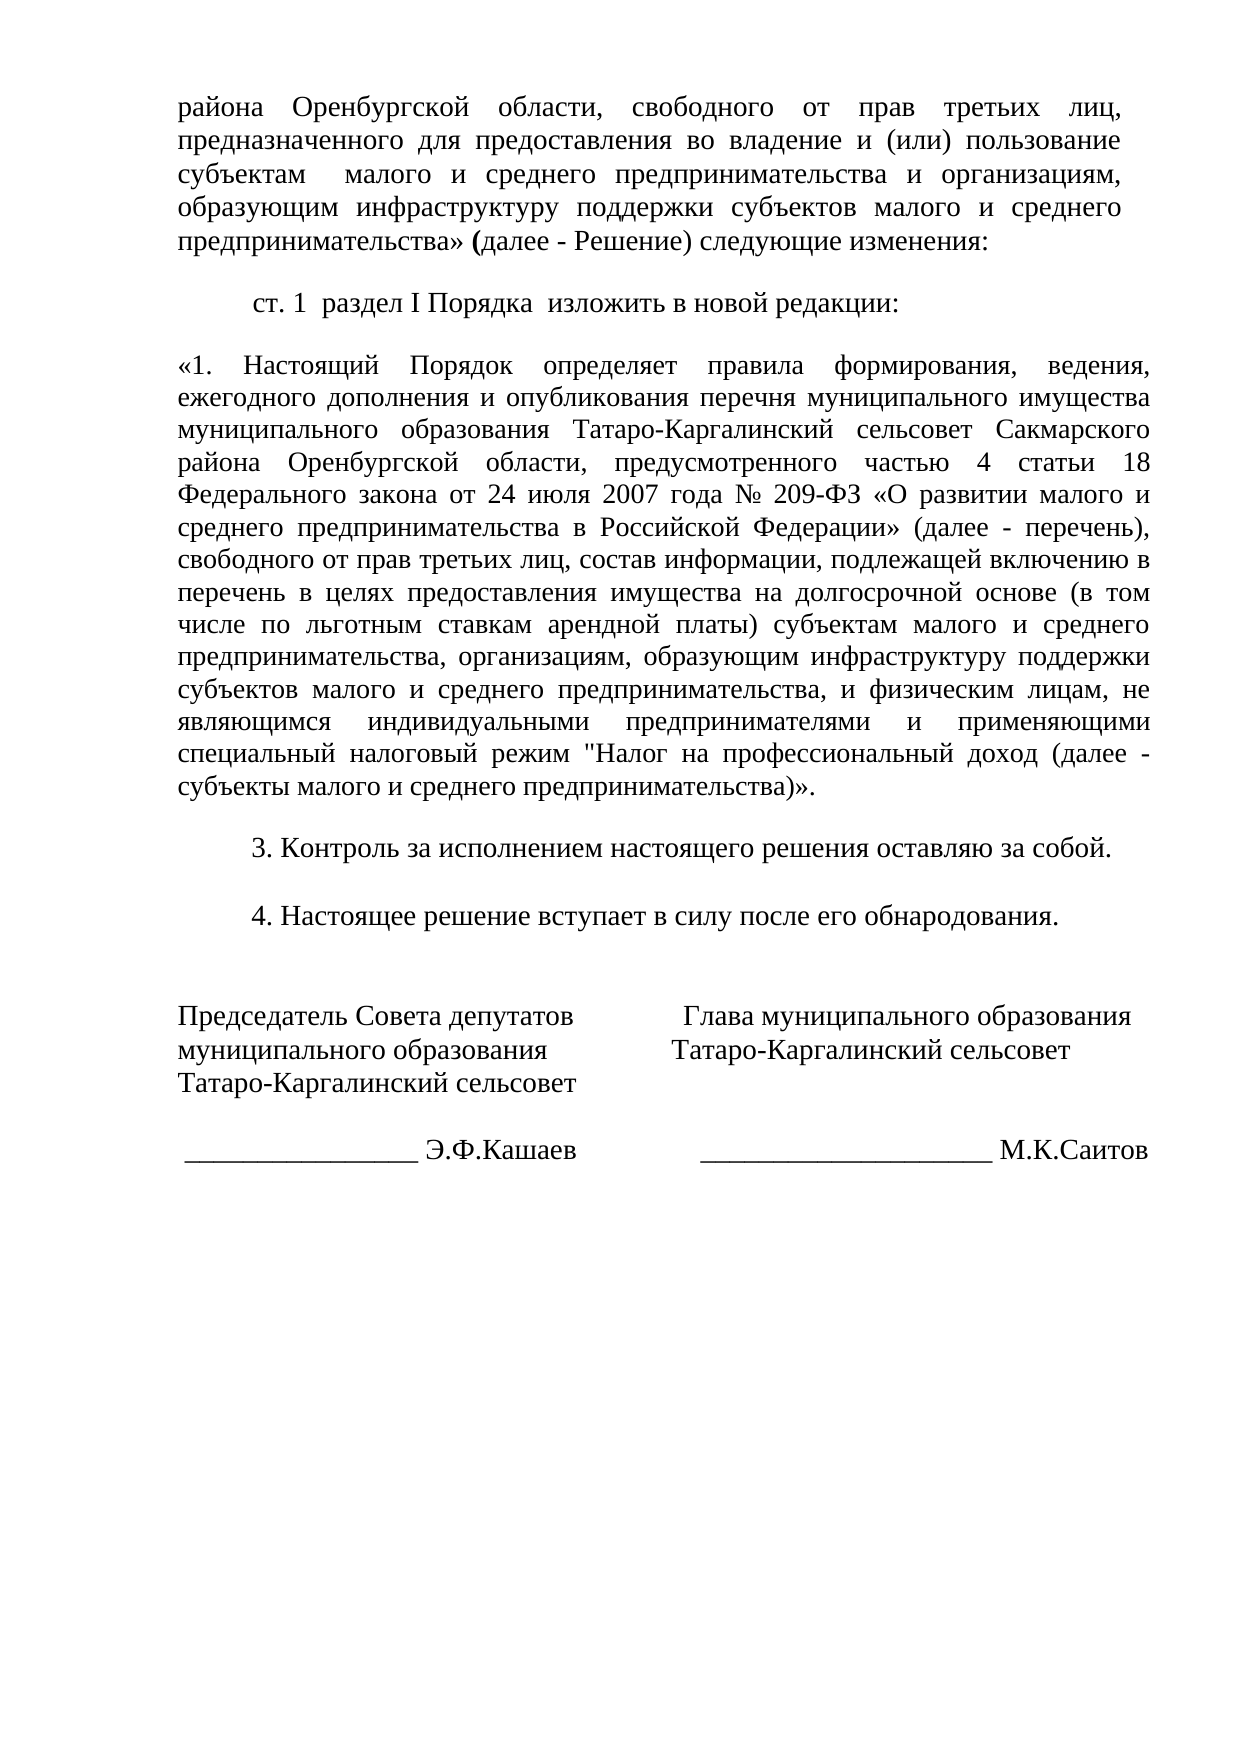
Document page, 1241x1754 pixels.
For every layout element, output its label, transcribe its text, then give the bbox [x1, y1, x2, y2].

text 3. Контроль за исполнением настоящего решения оставляю за собой. [177, 831, 1122, 864]
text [177, 89, 1122, 256]
text Татаро-Каргалинский сельсовет [177, 1065, 1152, 1099]
text ст. 1 раздел I Порядка изложить в новой редакции: [177, 285, 1122, 319]
text муниципального образования Татаро-Каргалинский сельсовет [177, 1032, 1152, 1065]
text ________________ Э.Ф.Кашаев ____________________ М.К.Саитов [177, 1132, 1152, 1166]
text «1. Настоящий Порядок определяет правила формирования, ведения, ежегодного дополнения и опубликования перечня муниципального имущества муниципального образования Татаро-Каргалинский сельсовет Сакмарского района Оренбургской области, предусмотренного частью 4 статьи 18 Федерального закона от 24 июля 2007 года № 209-ФЗ «О развитии малого и среднего предпринимательства в Российской Федерации» (далее - перечень), свободного от прав третьих лиц, состав информации, подлежащей включению в перечень в целях предоставления имущества на долгосрочной основе (в том числе по льготным ставкам арендной платы) субъектам малого и среднего предпринимательства, организациям, образующим инфраструктуру поддержки субъектов малого и среднего предпринимательства, и физическим лицам, не являющимся индивидуальными предпринимателями и применяющими специальный налоговый режим "Налог на профессиональный доход (далее - субъекты малого и среднего предпринимательства)». [177, 348, 1152, 801]
text Председатель Совета депутатов Глава муниципального образования [133, 998, 1152, 1032]
text 4. Настоящее решение вступает в силу после его обнародования. [177, 898, 1122, 931]
